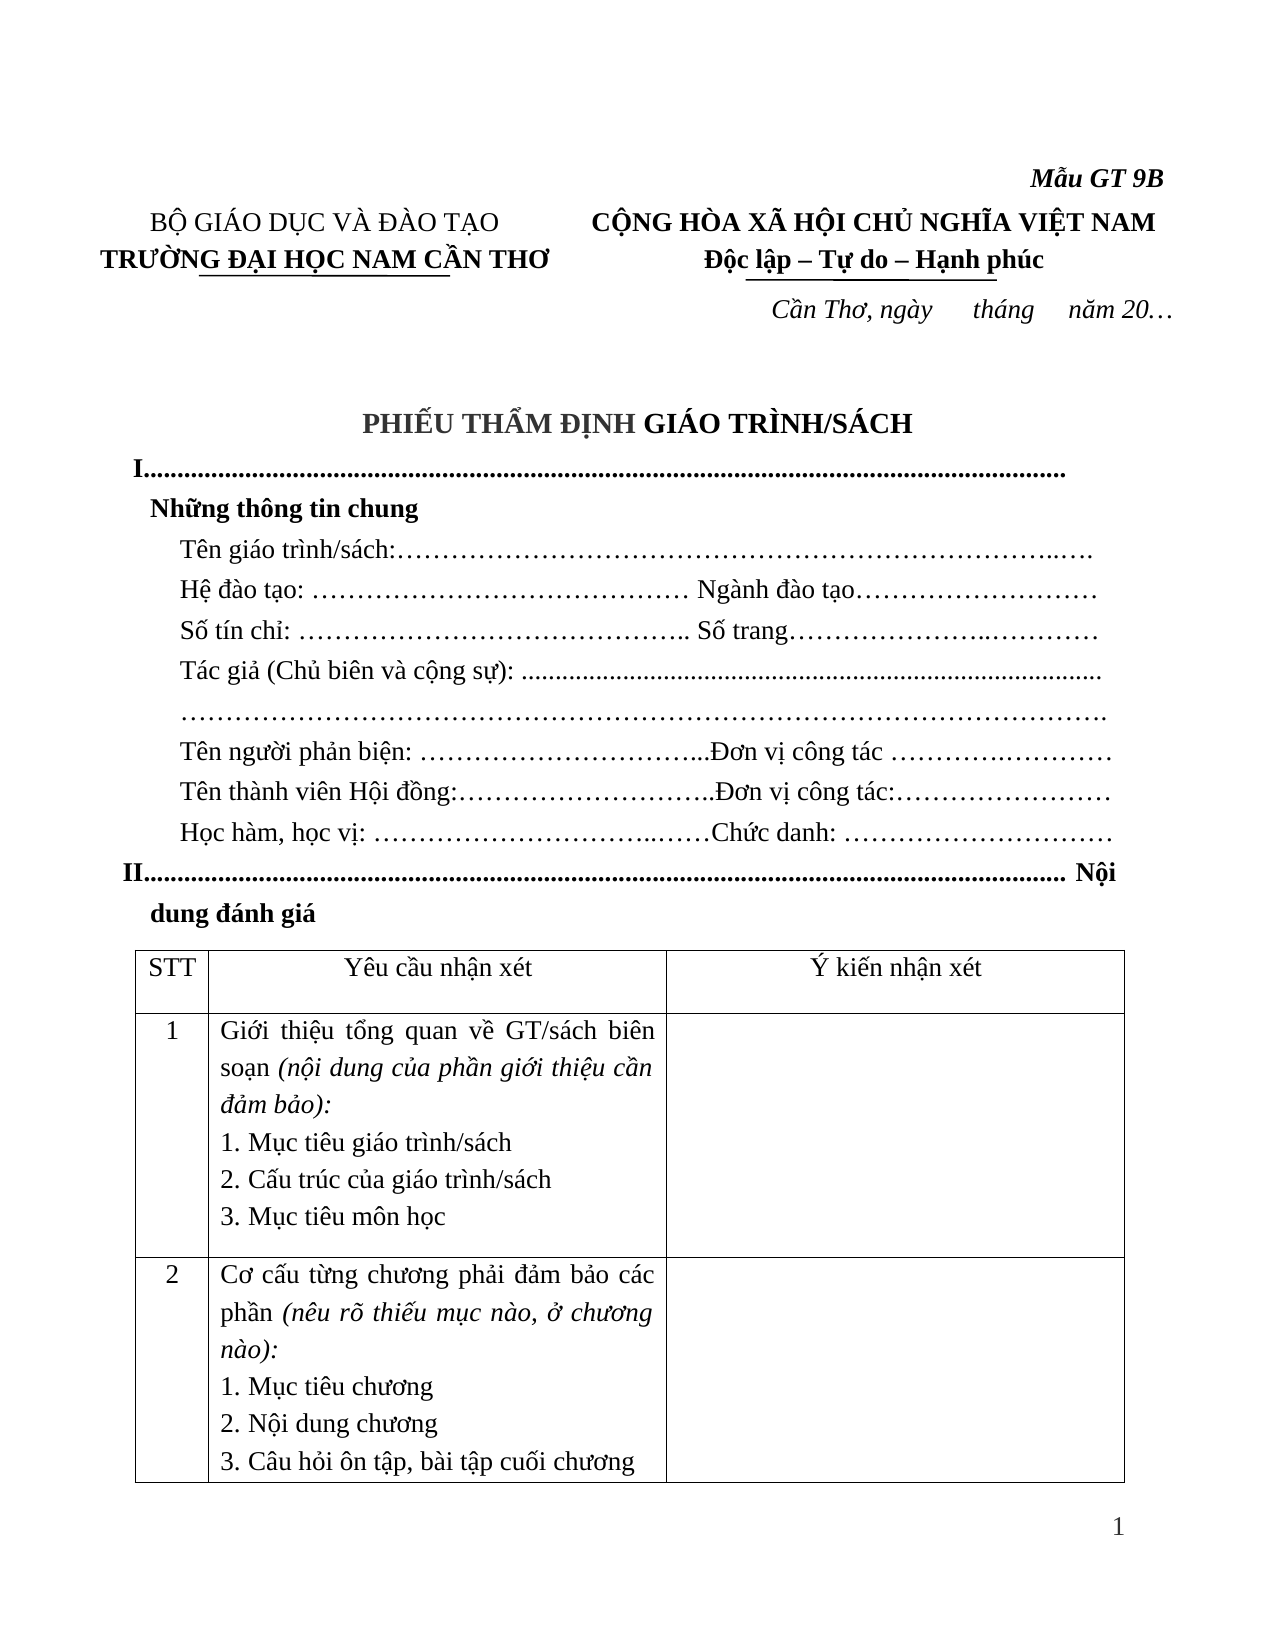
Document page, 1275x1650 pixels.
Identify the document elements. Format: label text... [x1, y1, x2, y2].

table_header CỘNG HÒA XÃ HỘI CHỦ NGHĨA VIỆT NAM Độc lập – Tự do – Hạnh phúc Cần Thơ, ngày tháng năm 20… [561, 206, 1187, 339]
text Số tín chỉ: …………………………………….. Số trang…………………..………… [150, 614, 1125, 645]
text Tên thành viên Hội đồng:………………………..Đơn vị công tác:…………………… [150, 776, 1125, 807]
table_cell Giới thiệu tổng quan về GT/sách biên soạn (nội dung của phần giới thiệu cần đảm bảo): Mục tiêu giáo trình/sách Cấu trúc của giáo trình/sách Mục tiêu môn học [209, 1014, 666, 1257]
table_header Ý kiến nhận xét [667, 951, 1124, 1013]
text PHIẾU THẨM ĐỊNH GIÁO TRÌNH/SÁCH [150, 406, 1125, 440]
text Tác giả (Chủ biên và cộng sự): ...................................................................................... [150, 654, 1125, 685]
table_cell 2 [136, 1258, 208, 1482]
text Hệ đào tạo: …………………………………… Ngành đào tạo……………………… [150, 573, 1125, 604]
text Tên người phản biện: …………………………...Đơn vị công tác ………….………… [150, 735, 1125, 766]
list Những thông tin chung [150, 452, 1125, 524]
table_header Yêu cầu nhận xét [209, 951, 666, 1013]
table_cell [667, 1014, 1124, 1257]
table_cell 1 [136, 1014, 208, 1257]
table_header STT [136, 951, 208, 1013]
subtitle Mẫu GT 9B [150, 162, 1166, 194]
text Học hàm, học vị: …………………………..……Chức danh: ………………………… [150, 816, 1125, 847]
list Nội dung đánh giá [150, 856, 1125, 928]
text Tên giáo trình/sách:………………………………………………………………..…. [150, 533, 1125, 564]
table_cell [209, 1258, 666, 1482]
table_cell [667, 1258, 1124, 1482]
table_header BỘ GIÁO DỤC VÀ ĐÀO TẠO TRƯỜNG ĐẠI HỌC NAM CẦN THƠ [88, 206, 561, 339]
text …………………………………………………………………………………………. [150, 695, 1125, 726]
